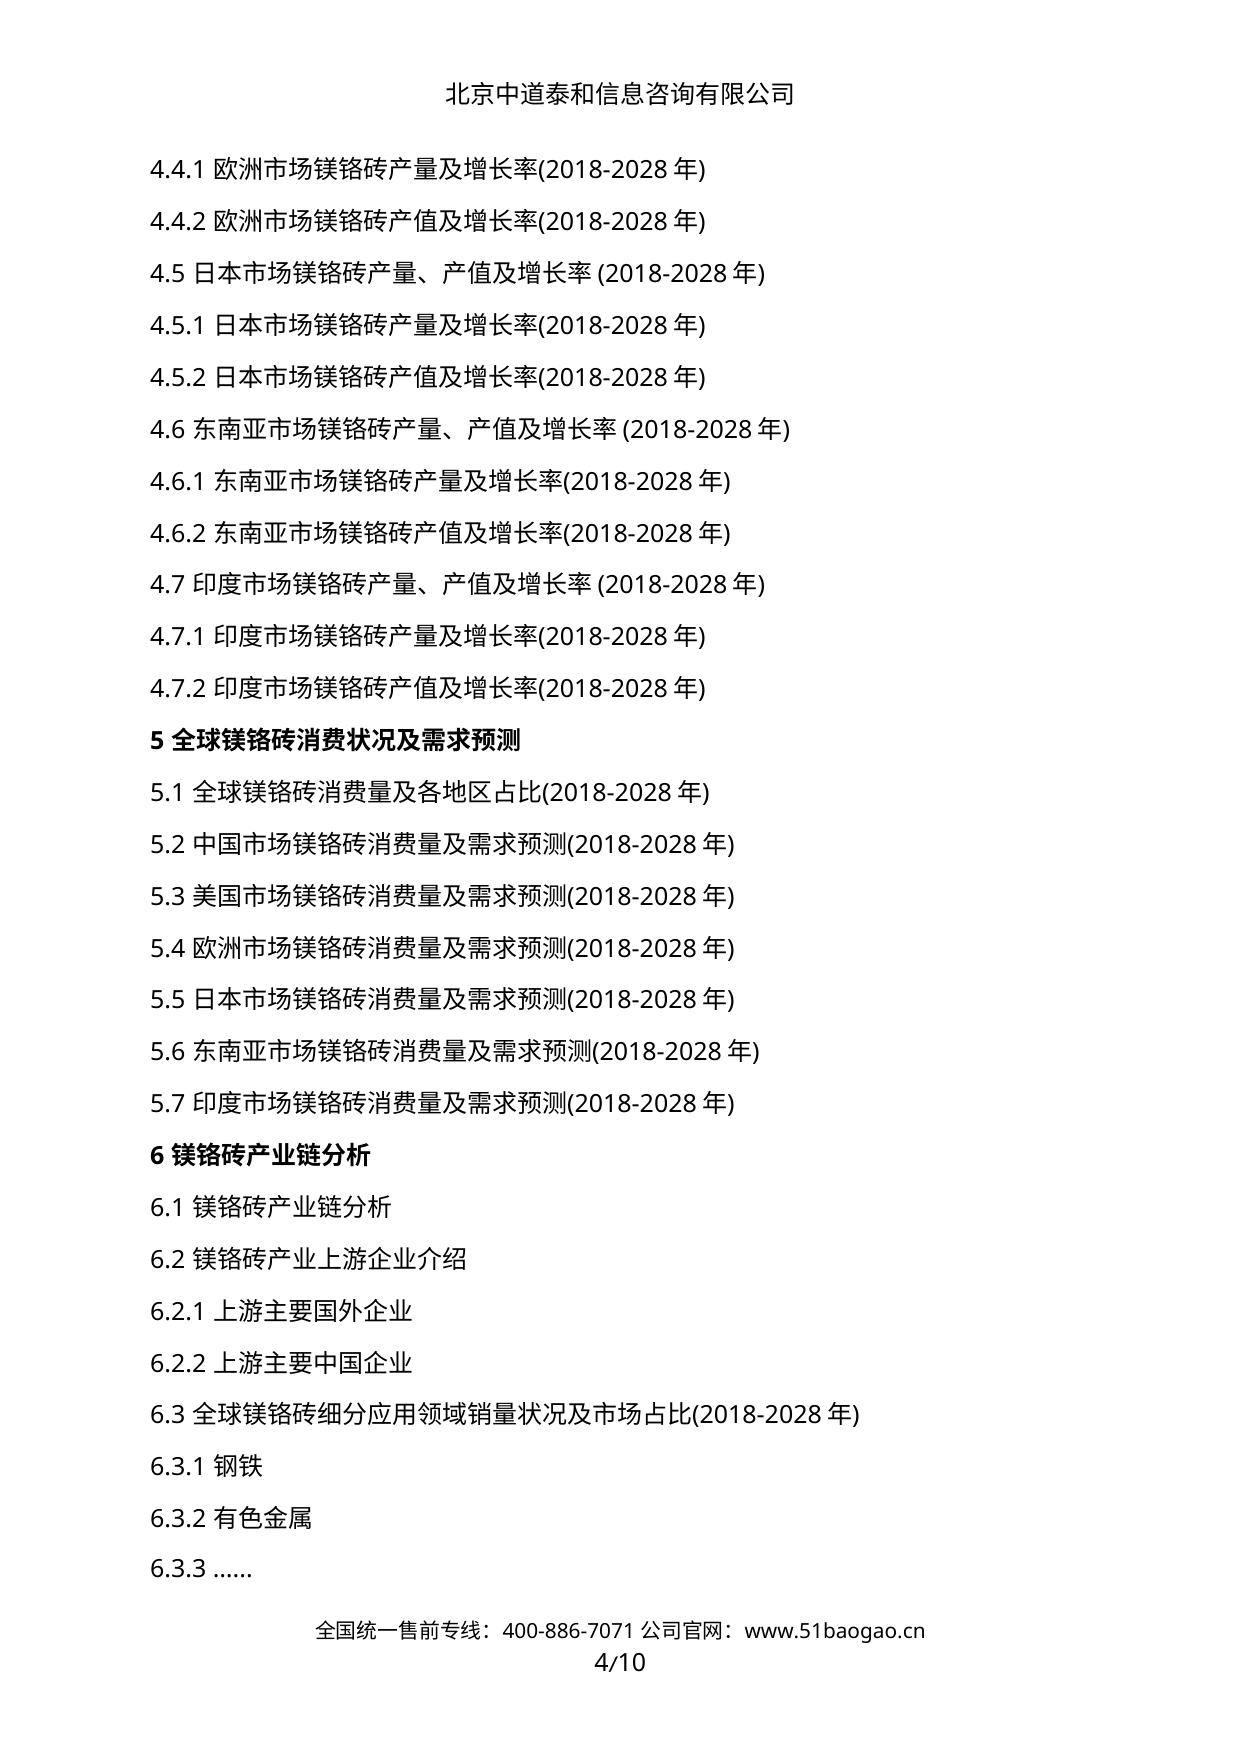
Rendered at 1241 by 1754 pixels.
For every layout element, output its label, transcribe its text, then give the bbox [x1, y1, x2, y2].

text 4.5.1 日本市场镁铬砖产量及增长率(2018-2028年) [150, 306, 1090, 342]
text 5.4 欧洲市场镁铬砖消费量及需求预测(2018-2028年) [150, 928, 1090, 964]
text 4.4.2 欧洲市场镁铬砖产值及增长率(2018-2028年) [150, 202, 1090, 238]
text 6.3.1 钢铁 [150, 1447, 1090, 1483]
text 5.1 全球镁铬砖消费量及各地区占比(2018-2028年) [150, 772, 1090, 809]
text 4.6.1 东南亚市场镁铬砖产量及增长率(2018-2028年) [150, 461, 1090, 497]
text 5.5 日本市场镁铬砖消费量及需求预测(2018-2028年) [150, 980, 1090, 1016]
text 4.6.2 东南亚市场镁铬砖产值及增长率(2018-2028年) [150, 513, 1090, 549]
text 5 全球镁铬砖消费状况及需求预测 [150, 721, 1090, 757]
text 6.3 全球镁铬砖细分应用领域销量状况及市场占比(2018-2028年) [150, 1395, 1090, 1431]
text 6.2.2 上游主要中国企业 [150, 1343, 1090, 1379]
text 6 镁铬砖产业链分析 [150, 1136, 1090, 1172]
text 4.6 东南亚市场镁铬砖产量、产值及增长率 (2018-2028年) [150, 409, 1090, 446]
text 4.7.1 印度市场镁铬砖产量及增长率(2018-2028年) [150, 617, 1090, 653]
text 6.2.1 上游主要国外企业 [150, 1291, 1090, 1327]
text 6.2 镁铬砖产业上游企业介绍 [150, 1239, 1090, 1276]
text 4.5.2 日本市场镁铬砖产值及增长率(2018-2028年) [150, 357, 1090, 394]
text 5.7 印度市场镁铬砖消费量及需求预测(2018-2028年) [150, 1084, 1090, 1120]
text 4.7 印度市场镁铬砖产量、产值及增长率 (2018-2028年) [150, 565, 1090, 601]
text 5.2 中国市场镁铬砖消费量及需求预测(2018-2028年) [150, 824, 1090, 861]
text 5.6 东南亚市场镁铬砖消费量及需求预测(2018-2028年) [150, 1032, 1090, 1068]
text 6.3.3 …... [150, 1551, 1090, 1585]
text 4.7.2 印度市场镁铬砖产值及增长率(2018-2028年) [150, 669, 1090, 705]
text 6.1 镁铬砖产业链分析 [150, 1187, 1090, 1224]
text 5.3 美国市场镁铬砖消费量及需求预测(2018-2028年) [150, 876, 1090, 912]
text 4.4.1 欧洲市场镁铬砖产量及增长率(2018-2028年) [150, 150, 1090, 186]
text 6.3.2 有色金属 [150, 1499, 1090, 1535]
text 4.5 日本市场镁铬砖产量、产值及增长率 (2018-2028年) [150, 254, 1090, 290]
